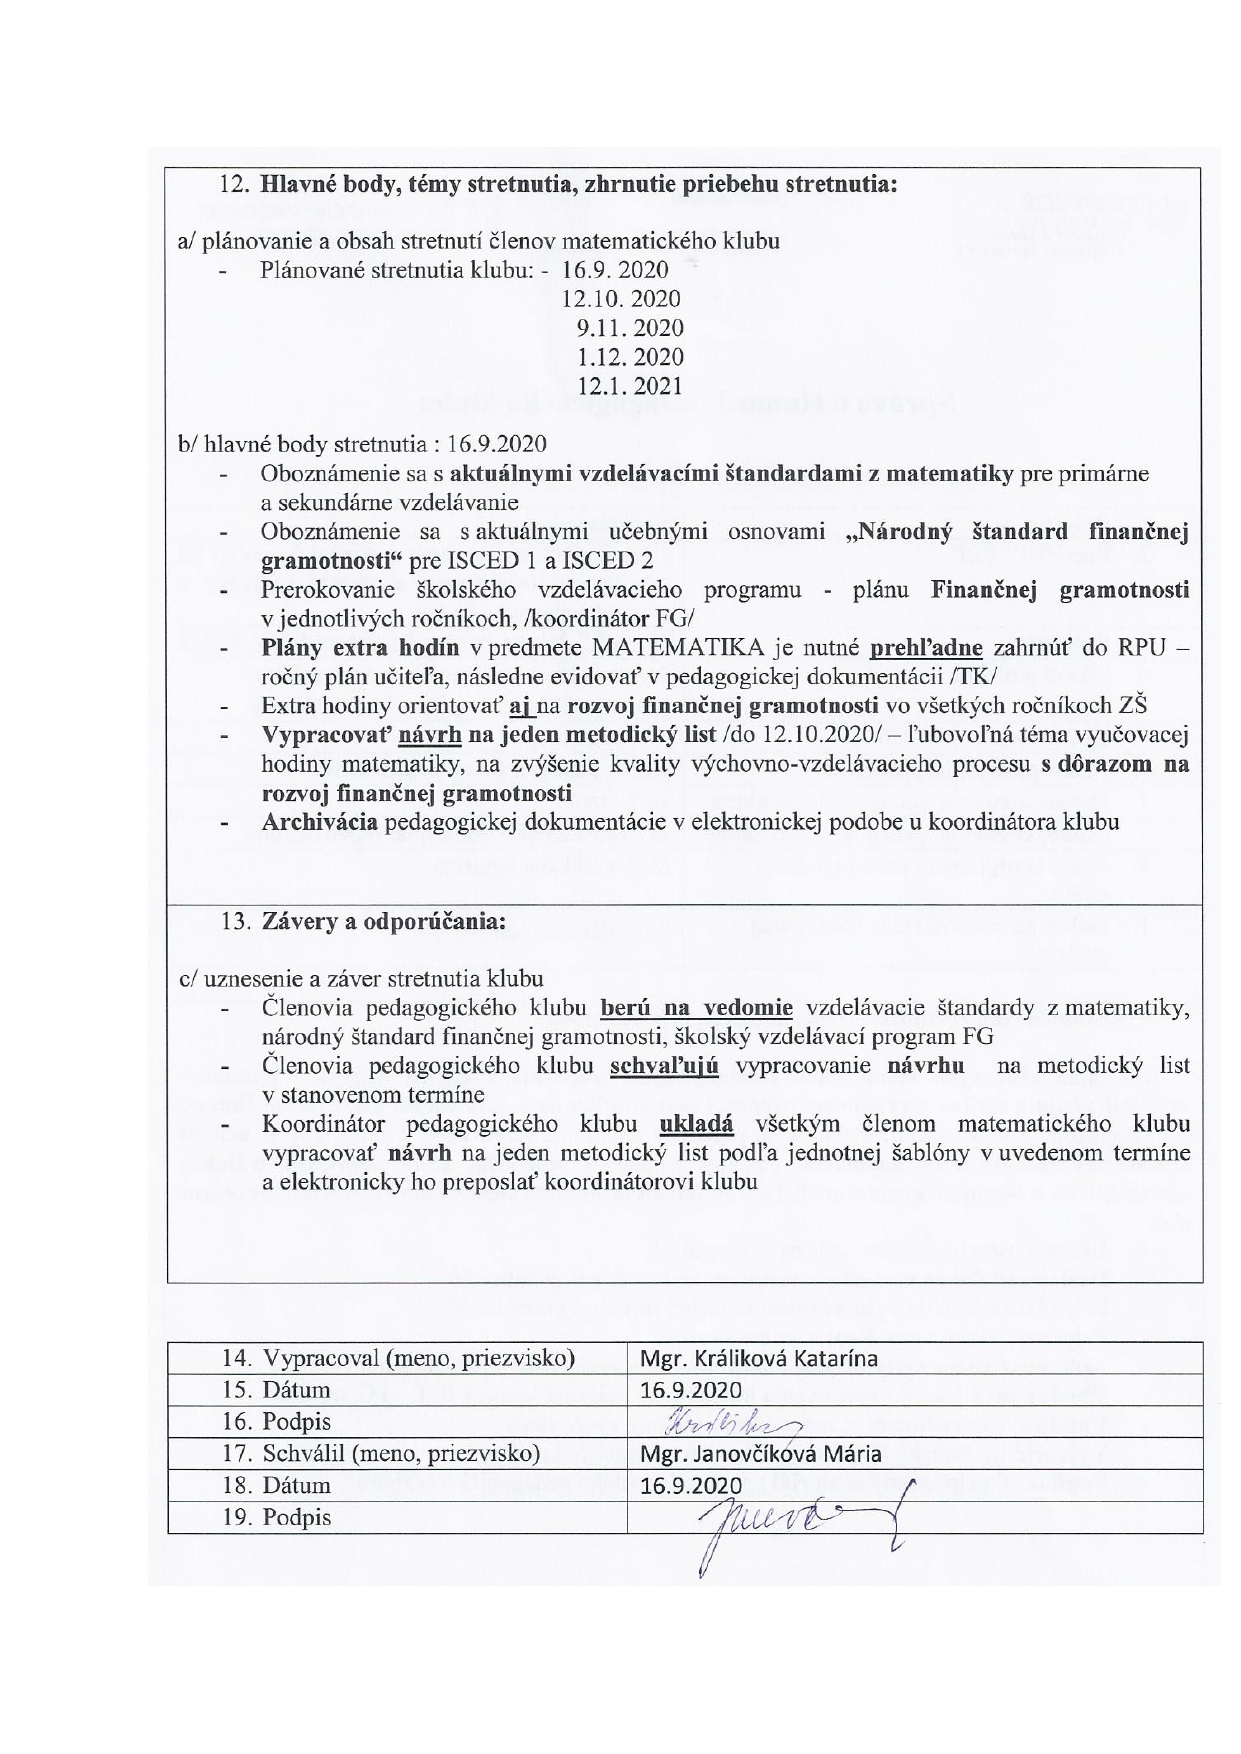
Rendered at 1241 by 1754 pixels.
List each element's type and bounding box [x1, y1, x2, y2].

picture [147, 147, 1222, 1586]
